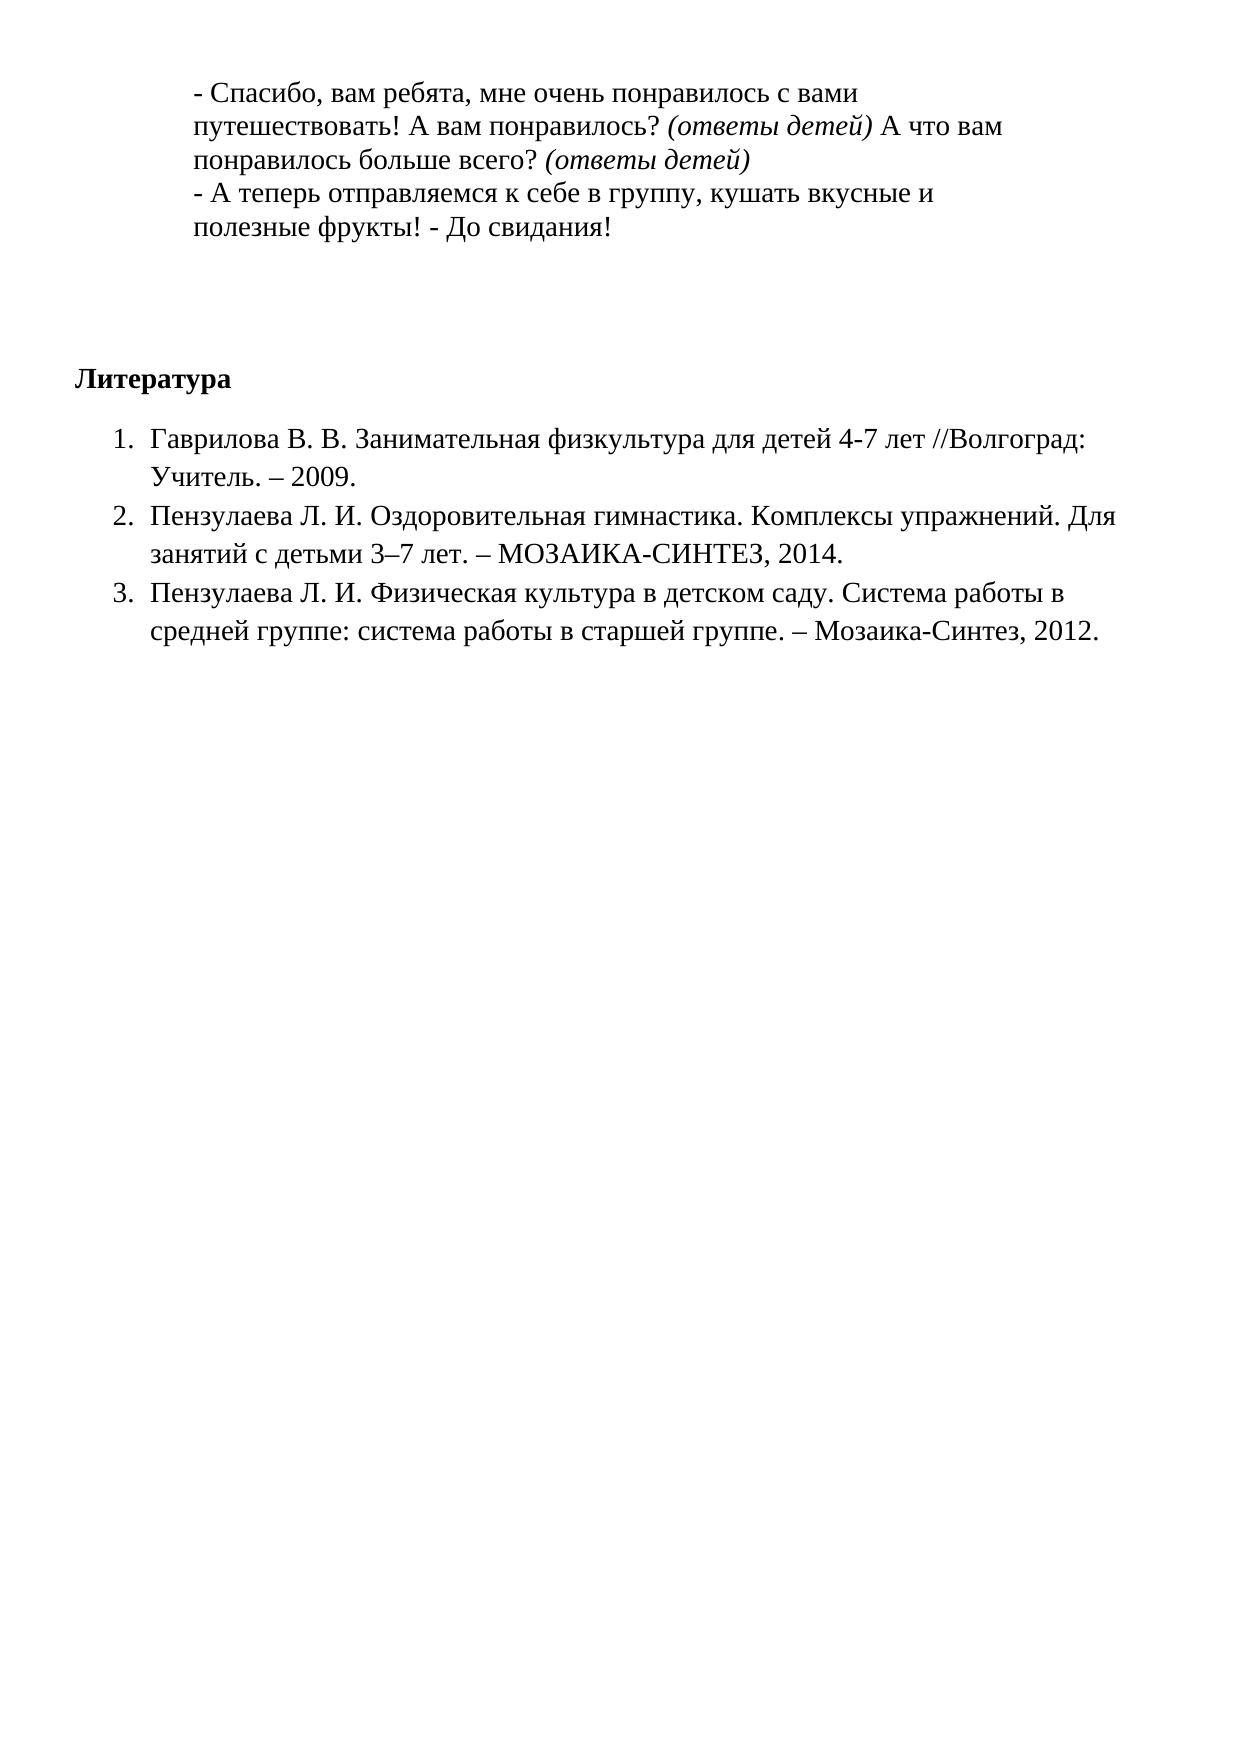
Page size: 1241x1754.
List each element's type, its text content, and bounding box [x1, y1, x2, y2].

text - А теперь отправляемся к себе в группу, кушать вкусные и полезные фрукты! - До свидания! [193, 176, 1047, 243]
list Пензулаева Л. И. Оздоровительная гимнастика. Комплексы упражнений. Для занятий с детьми 3–7 лет. – МОЗАИКА-СИНТЕЗ, 2014. [112, 498, 1165, 570]
list Пензулаева Л. И. Физическая культура в детском саду. Система работы в средней группе: система работы в старшей группе. – Мозаика-Синтез, 2012. [112, 575, 1165, 647]
list Гаврилова В. В. Занимательная физкультура для детей 4-7 лет //Волгоград: Учитель. – 2009. [112, 421, 1165, 493]
text - Спасибо, вам ребята, мне очень понравилось с вами путешествовать! А вам понравилось? (ответы детей) А что вам понравилось больше всего? (ответы детей) [193, 75, 1047, 176]
text Литература [75, 361, 1165, 395]
